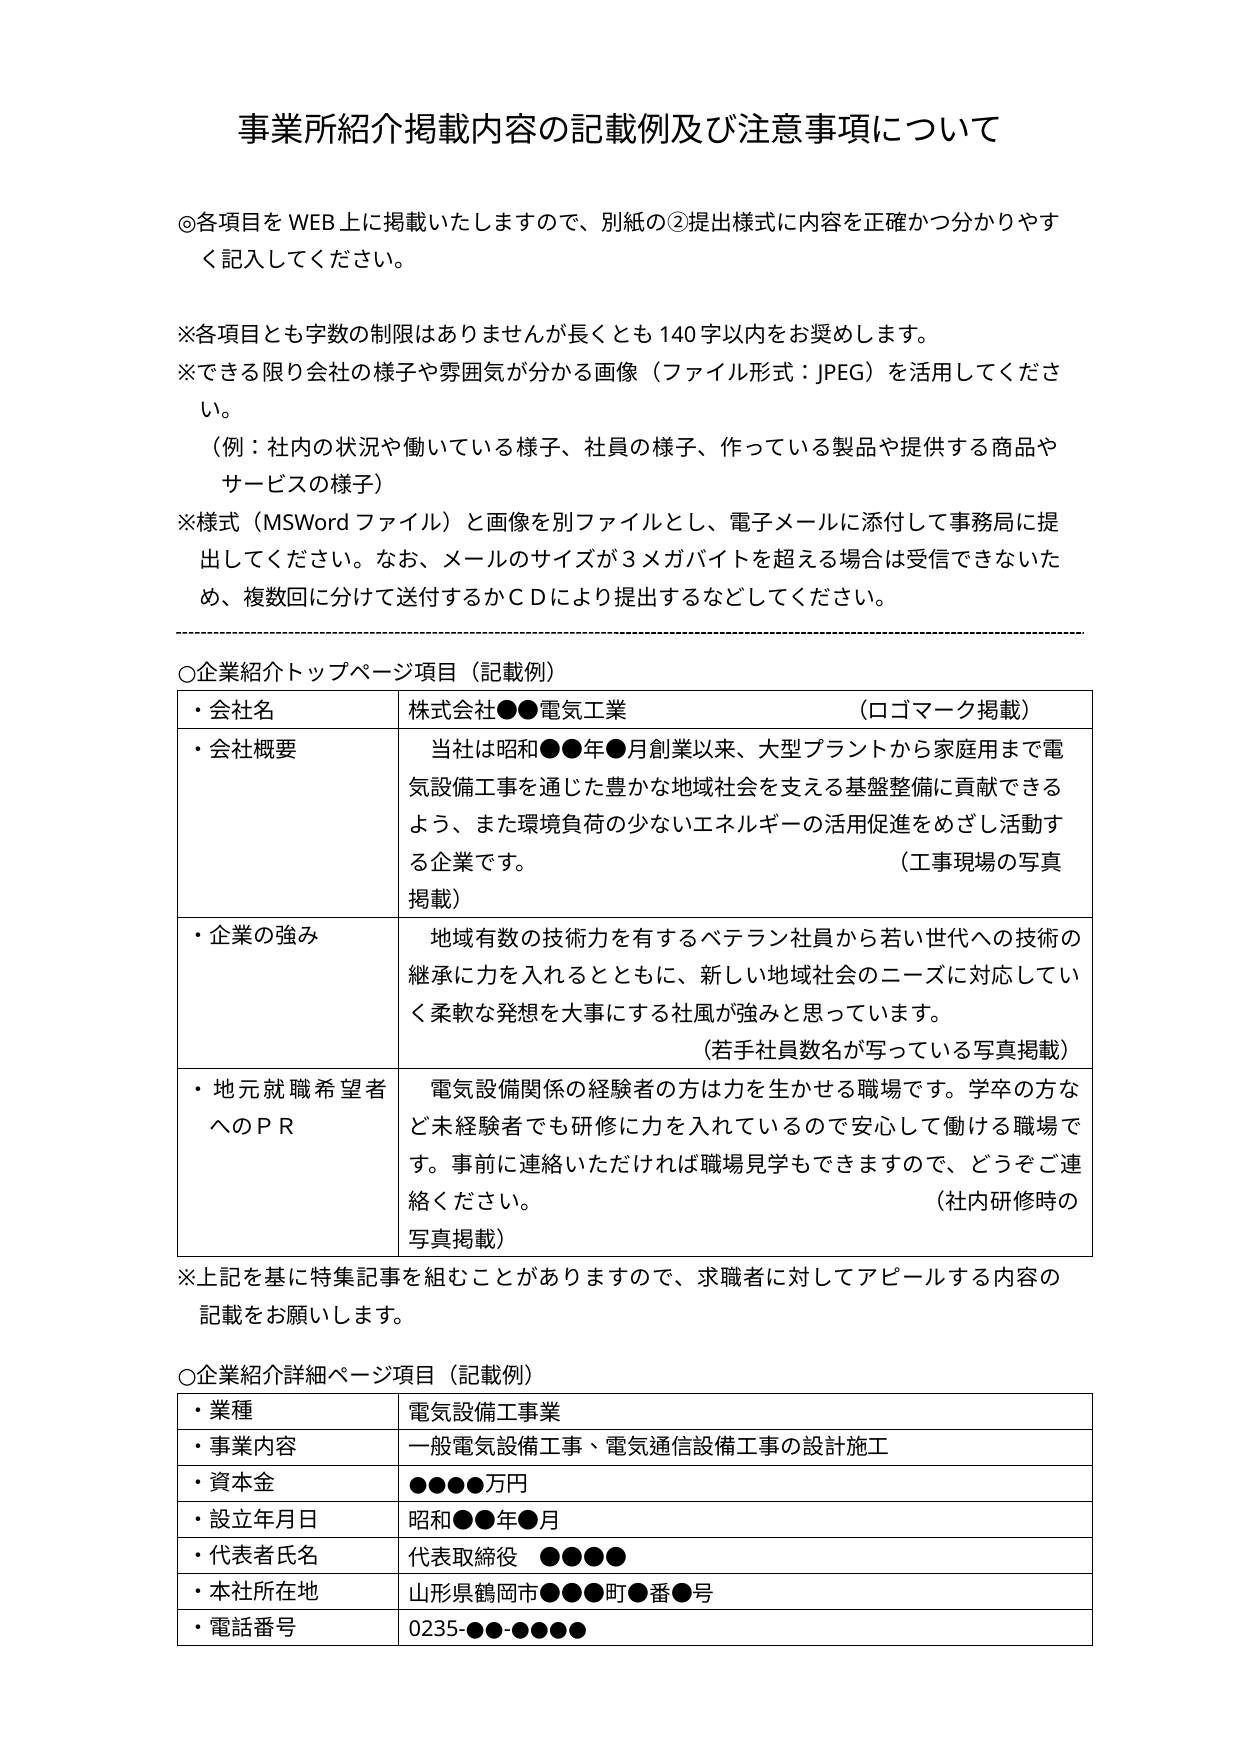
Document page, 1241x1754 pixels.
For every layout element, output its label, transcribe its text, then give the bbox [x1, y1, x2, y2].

table_cell ・会社概要 [178, 729, 398, 917]
table_header ・会社名 [178, 691, 398, 728]
table_header 電気設備工事業 [399, 1394, 1092, 1428]
table_cell 代表取締役 ●●●● [399, 1538, 1092, 1573]
table_cell ・地元就職希望者 へのＰＲ [178, 1069, 398, 1256]
table_cell ・事業内容 [178, 1430, 398, 1465]
text ※各項目とも字数の制限はありませんが長くとも140字以内をお奨めします。 [177, 314, 1063, 352]
table_cell 0235-●●-●●●● [399, 1610, 1092, 1645]
table_cell ・企業の強み [178, 918, 398, 1068]
table_cell 一般電気設備工事、電気通信設備工事の設計施工 [399, 1430, 1092, 1465]
table_cell 当社は昭和●●年●月創業以来、大型プラントから家庭用まで電気設備工事を通じた豊かな地域社会を支える基盤整備に貢献できるよう、また環境負荷の少ないエネルギーの活用促進をめざし活動する企業です。 （工事現場の写真掲載） [399, 729, 1092, 917]
table_header 株式会社●●電気工業 （ロゴマーク掲載） [399, 691, 1092, 728]
text ◎各項目をWEB上に掲載いたしますので、別紙の②提出様式に内容を正確かつ分かりやすく記入してください。 [177, 202, 1063, 277]
table_cell ・資本金 [178, 1466, 398, 1501]
table_cell ・代表者氏名 [178, 1538, 398, 1573]
text ※様式（MSWordファイル）と画像を別ファイルとし、電子メールに添付して事務局に提出してください。なお、メールのサイズが３メガバイトを超える場合は受信できないため、複数回に分けて送付するかＣＤにより提出するなどしてください。 [177, 502, 1063, 614]
table_cell ・設立年月日 [178, 1502, 398, 1537]
table_cell ●●●●万円 [399, 1466, 1092, 1501]
table_cell 山形県鶴岡市●●●町●番●号 [399, 1574, 1092, 1609]
table_cell 地域有数の技術力を有するベテラン社員から若い世代への技術の継承に力を入れるとともに、新しい地域社会のニーズに対応していく柔軟な発想を大事にする社風が強みと思っています。 （若手社員数名が写っている写真掲載） [399, 918, 1092, 1068]
text （例：社内の状況や働いている様子、社員の様子、作っている製品や提供する商品やサービスの様子） [199, 427, 1063, 502]
table_cell 電気設備関係の経験者の方は力を生かせる職場です。学卒の方など未経験者でも研修に力を入れているので安心して働ける職場です。事前に連絡いただければ職場見学もできますので、どうぞご連絡ください。 （社内研修時の写真掲載） [399, 1069, 1092, 1256]
text ○企業紹介詳細ページ項目（記載例） [177, 1355, 1063, 1392]
text ※上記を基に特集記事を組むことがありますので、求職者に対してアピールする内容の 記載をお願いします。 [177, 1257, 1063, 1332]
table_cell 昭和●●年●月 [399, 1502, 1092, 1537]
table_cell ・電話番号 [178, 1610, 398, 1645]
table_header ・業種 [178, 1394, 398, 1428]
text ※できる限り会社の様子や雰囲気が分かる画像（ファイル形式：JPEG）を活用してください。 [177, 352, 1063, 427]
text ○企業紹介トップページ項目（記載例） [177, 652, 1063, 689]
table_cell ・本社所在地 [178, 1574, 398, 1609]
text 事業所紹介掲載内容の記載例及び注意事項について [177, 89, 1063, 164]
